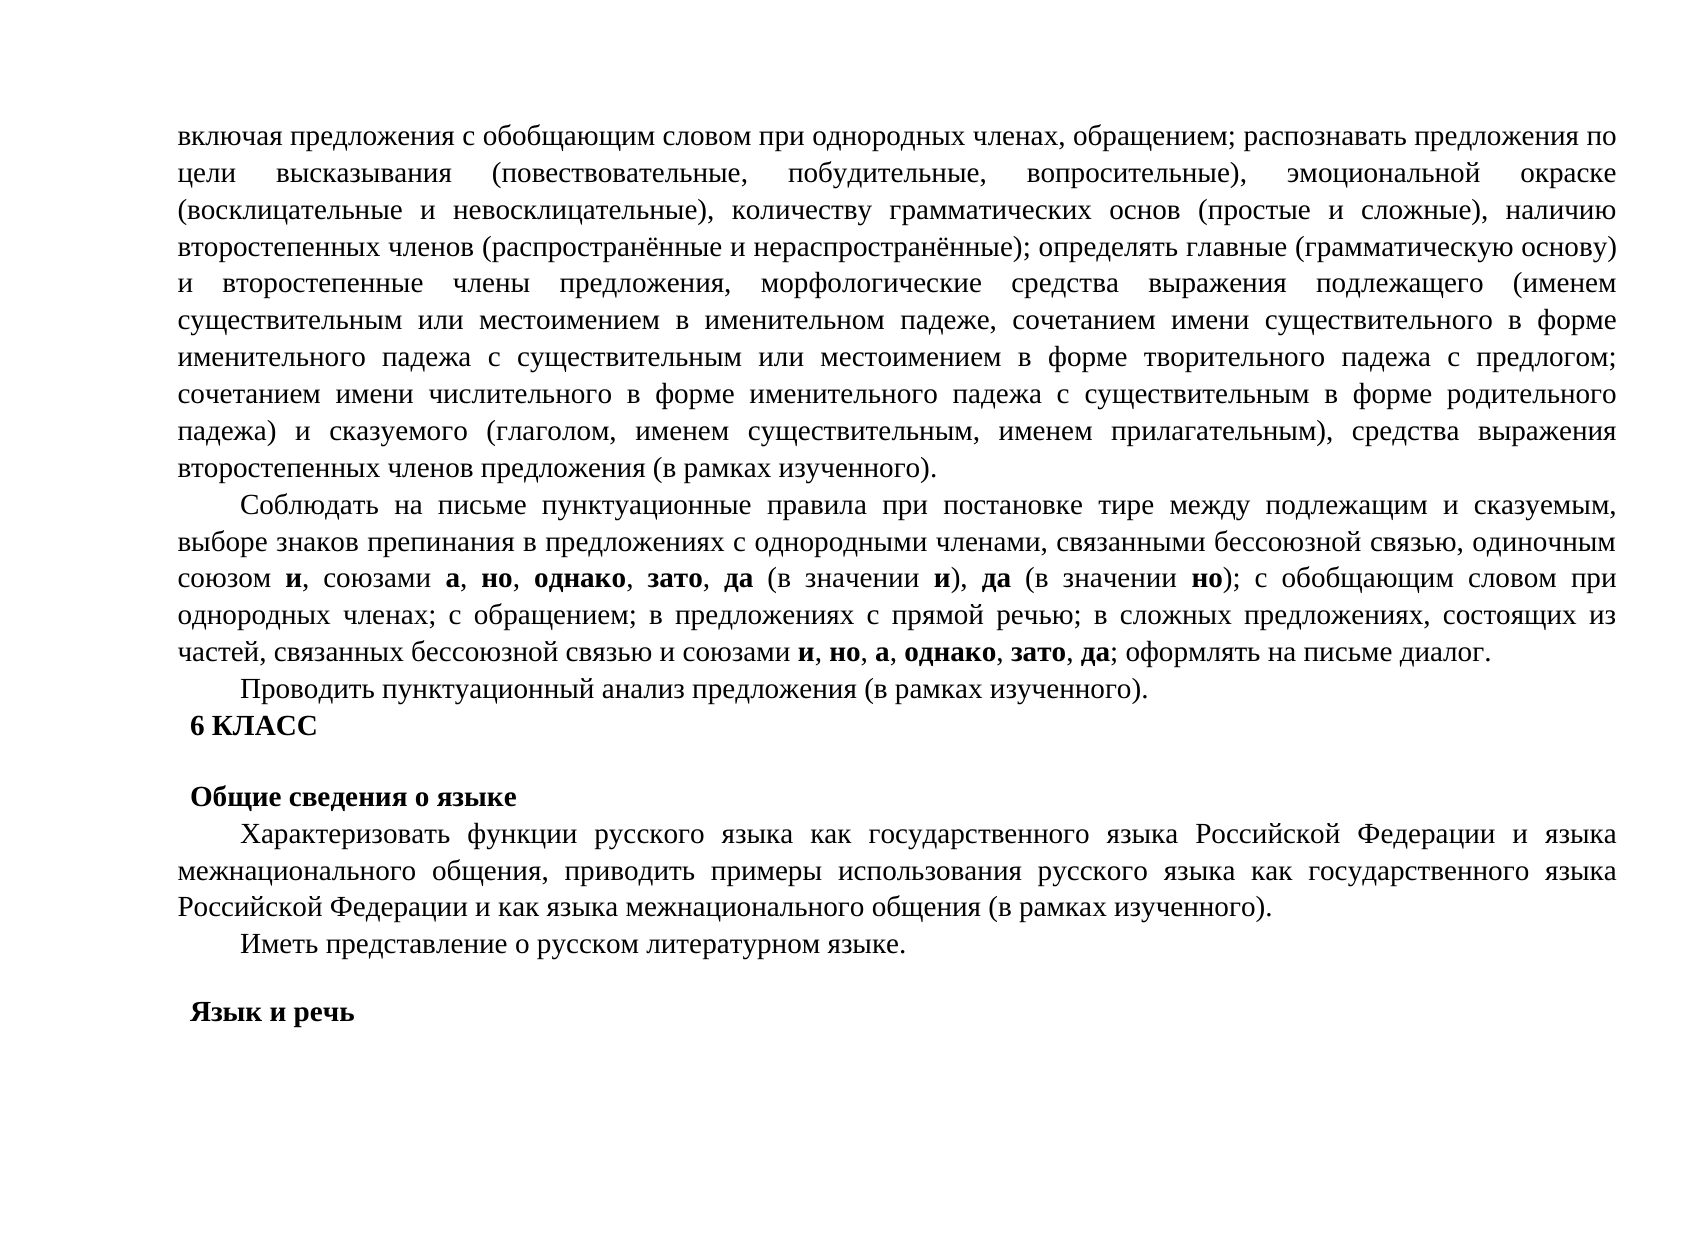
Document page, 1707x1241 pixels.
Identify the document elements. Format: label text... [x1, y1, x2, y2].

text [177, 118, 1618, 483]
text Иметь представление о русском литературном языке. [177, 926, 1618, 960]
text Язык и речь [190, 994, 1618, 1027]
text Соблюдать на письме пунктуационные правила при постановке тире между подлежащим и сказуемым, выборе знаков препинания в предложениях с однородными членами, связанными бессоюзной связью, одиночным союзом и, союзами а, но, однако, зато, да (в значении и), да (в значении но); с обобщающим словом при однородных членах; с обращением; в предложениях с прямой речью; в сложных предложениях, состоящих из частей, связанных бессоюзной связью и союзами и, но, а, однако, зато, да; оформлять на письме диалог. [177, 487, 1618, 668]
text Проводить пунктуационный анализ предложения (в рамках изученного). [177, 671, 1618, 705]
text Общие сведения о языке [190, 779, 1618, 812]
text 6 КЛАСС [190, 708, 1618, 742]
text Характеризовать функции русского языка как государственного языка Российской Федерации и языка межнационального общения, приводить примеры использования русского языка как государственного языка Российской Федерации и как языка межнационального общения (в рамках изученного). [177, 816, 1618, 923]
